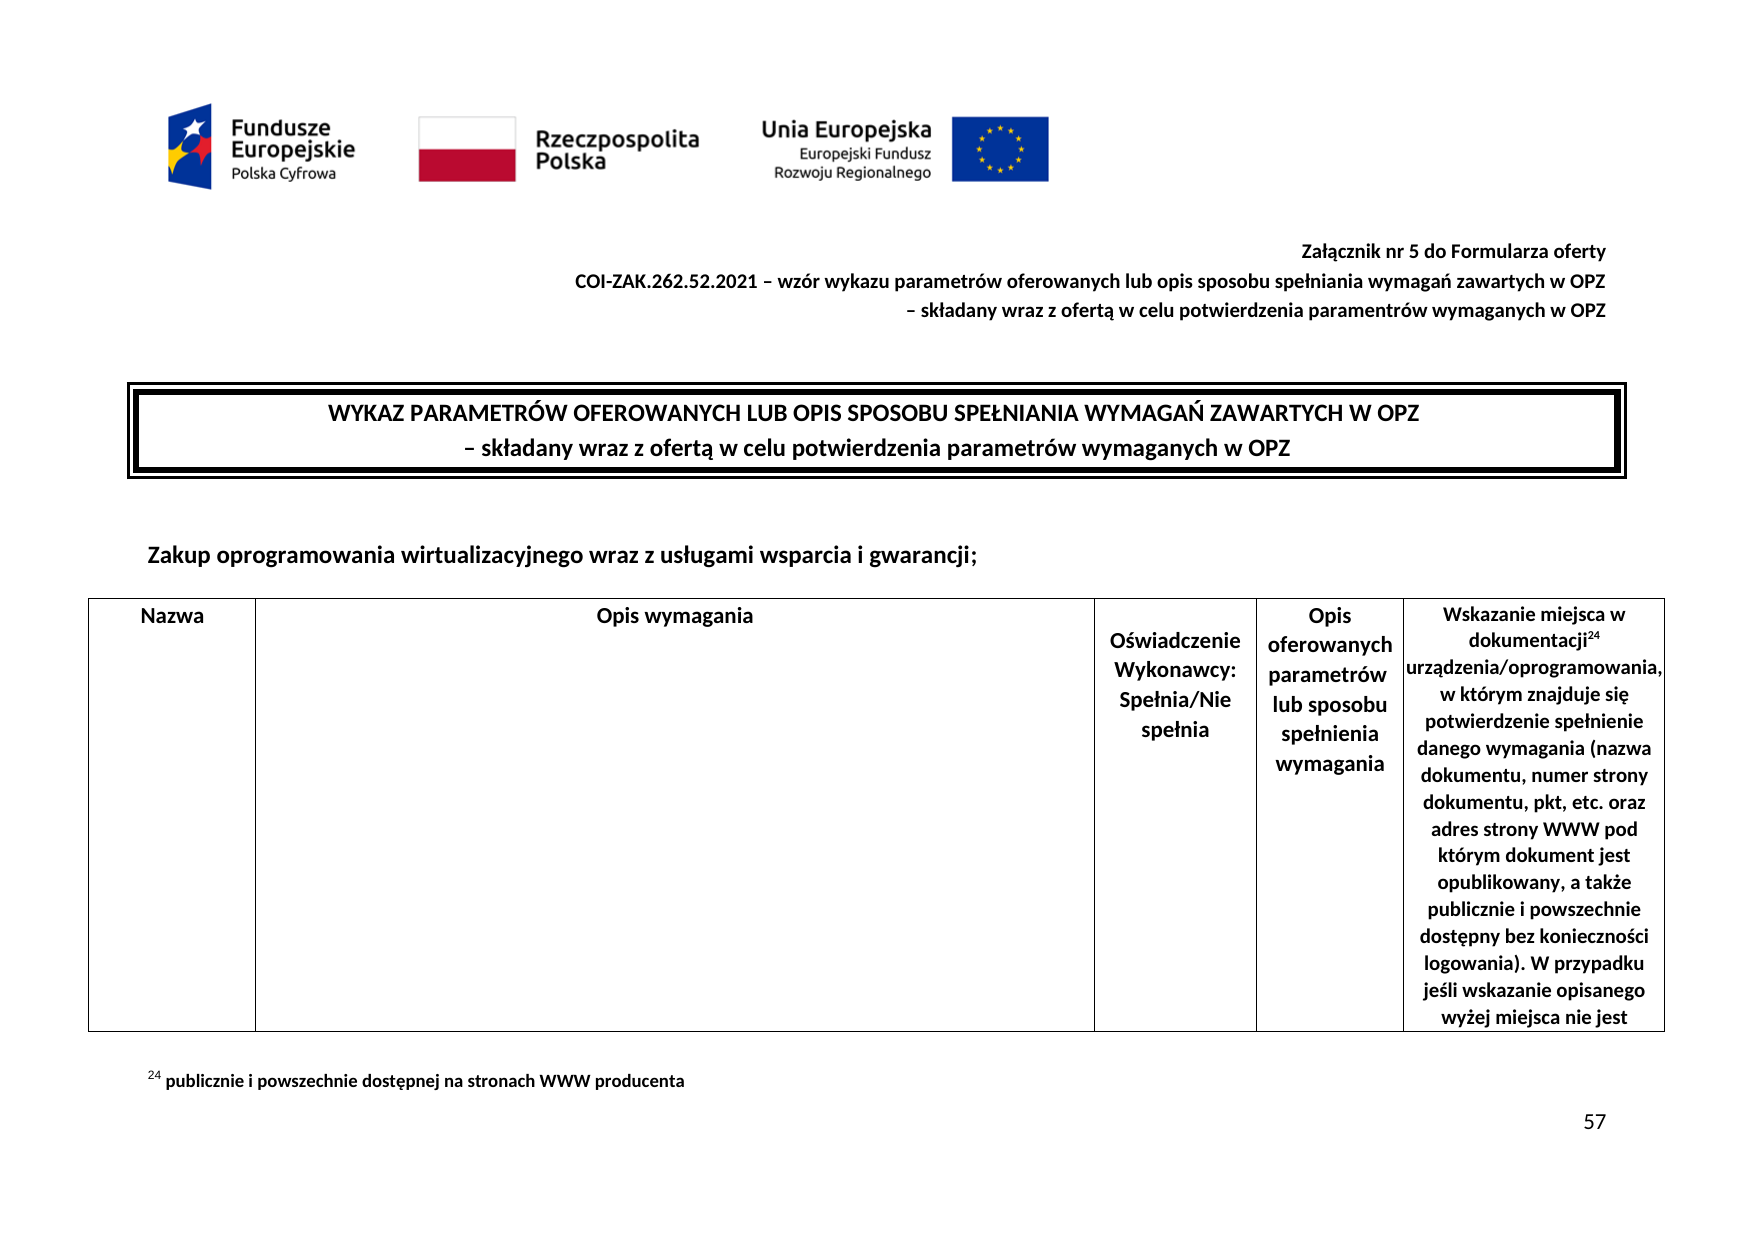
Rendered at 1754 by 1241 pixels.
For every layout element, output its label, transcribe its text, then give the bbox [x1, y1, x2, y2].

table_header Opis wymagania [256, 599, 1094, 1031]
text Załącznik nr 5 do Formularza oferty [148, 239, 1606, 264]
table_header Opis oferowanych parametrów lub sposobu spełnienia wymagania [1257, 599, 1403, 1031]
table_header Oświadczenie Wykonawcy: Spełnia/Nie spełnia [1095, 599, 1256, 1031]
text Zakup oprogramowania wirtualizacyjnego wraz z usługami wsparcia i gwarancji; [148, 539, 1606, 570]
text COI-ZAK.262.52.2021 – wzór wykazu parametrów oferowanych lub opis sposobu spełniania wymagań zawartych w OPZ [148, 268, 1606, 293]
text – składany wraz z ofertą w celu potwierdzenia paramentrów wymaganych w OPZ [148, 297, 1606, 322]
table_header Nazwa [89, 599, 255, 1031]
picture [147, 82, 1070, 211]
text WYKAZ PARAMETRÓW OFEROWANYCH LUB OPIS SPOSOBU SPEŁNIANIA WYMAGAŃ ZAWARTYCH W OPZ – składany wraz z ofertą w celu potwierdzenia parametrów wymaganych w OPZ [130, 385, 1624, 476]
